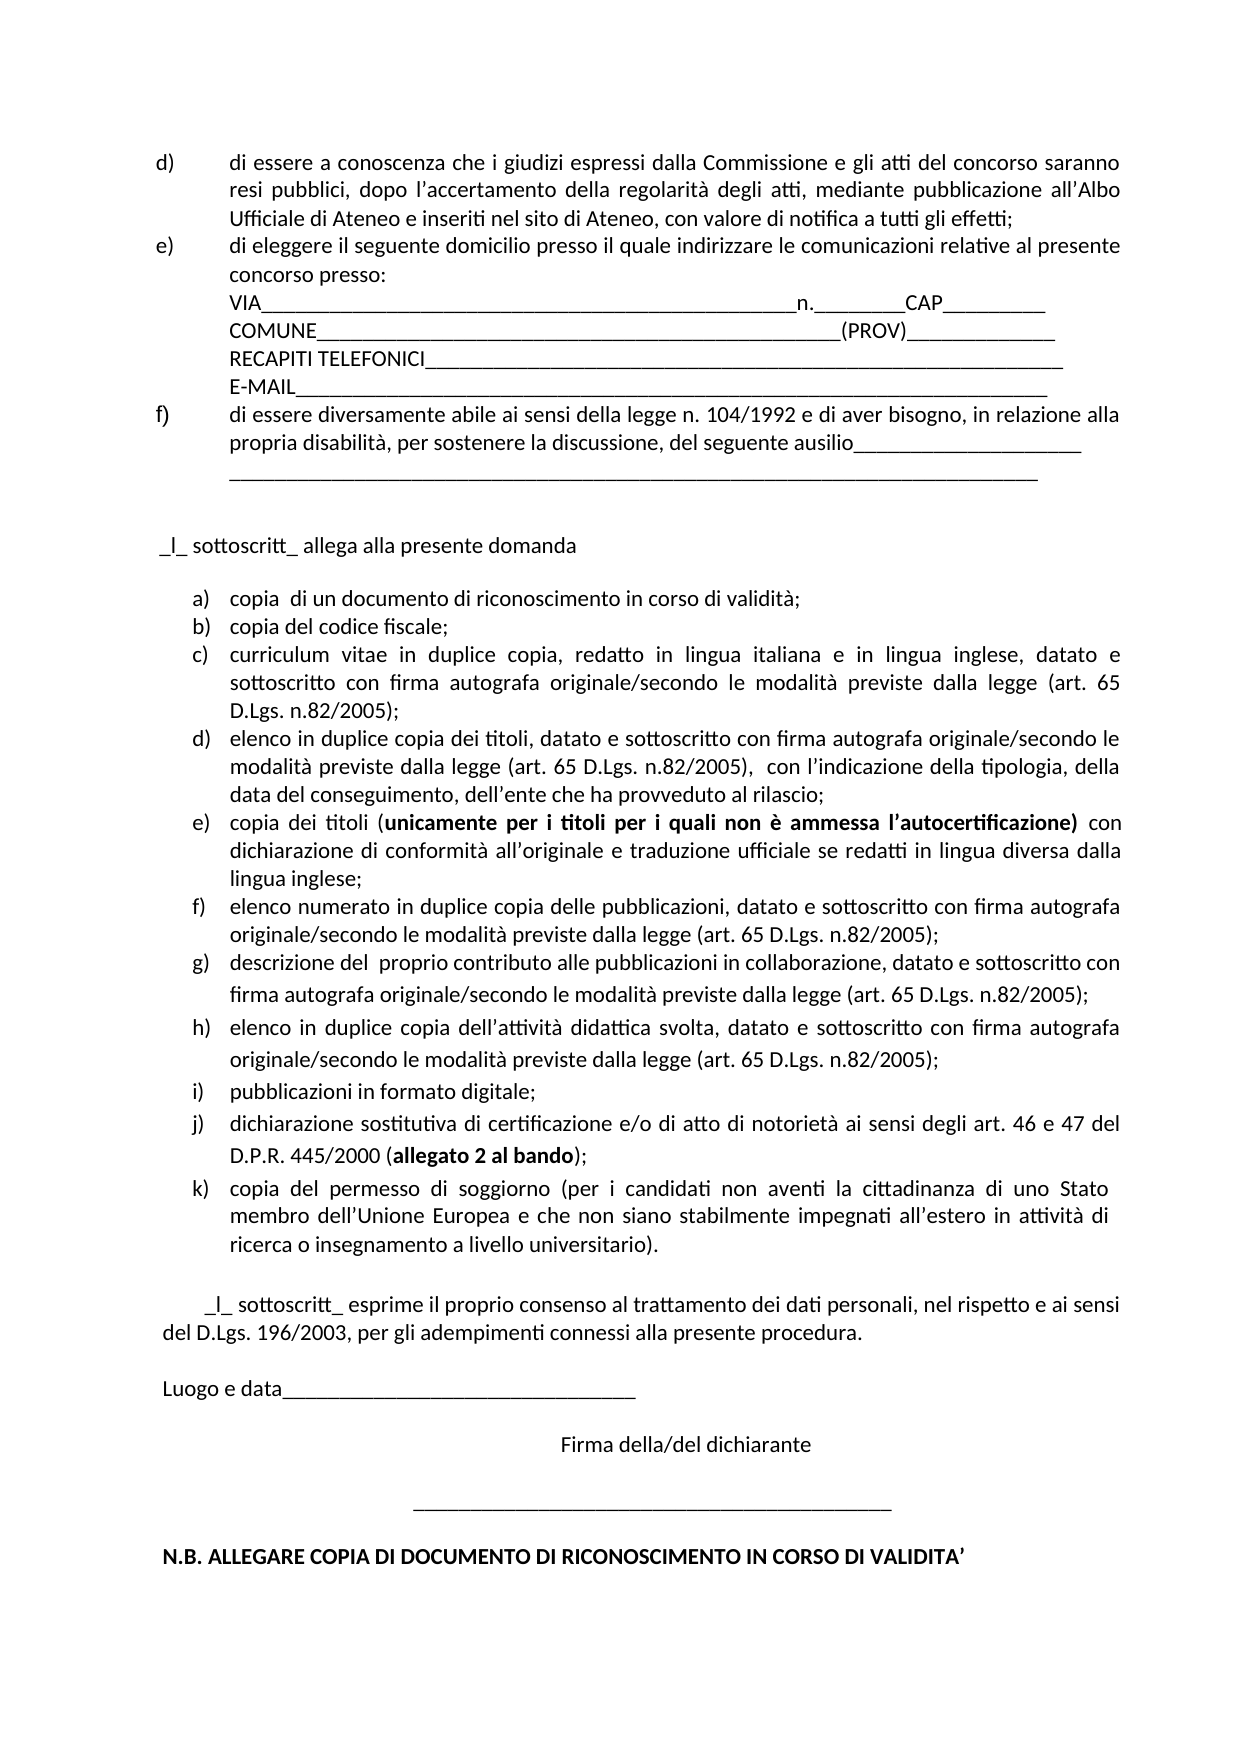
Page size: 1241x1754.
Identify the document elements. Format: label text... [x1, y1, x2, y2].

list __________________________________________ [162, 1486, 1122, 1514]
text g) descrizione del proprio contributo alle pubblicazioni in collaborazione, datato e sottoscritto con firma autografa originale/secondo le modalità previste dalla legge (art. 65 D.Lgs. n.82/2005); [192, 948, 1122, 1008]
text f) elenco numerato in duplice copia delle pubblicazioni, datato e sottoscritto con firma autografa originale/secondo le modalità previste dalla legge (art. 65 D.Lgs. n.82/2005); [192, 892, 1122, 948]
text k) copia del permesso di soggiorno (per i candidati non aventi la cittadinanza di uno Stato membro dell’Unione Europea e che non siano stabilmente impegnati all’estero in attività di ricerca o insegnamento a livello universitario). [192, 1174, 1110, 1258]
list E-MAIL__________________________________________________________________ [229, 372, 1122, 400]
list di essere diversamente abile ai sensi della legge n. 104/1992 e di aver bisogno, in relazione alla propria disabilità, per sostenere la discussione, del seguente ausilio____________________ [156, 400, 1122, 456]
list Luogo e data_______________________________ [162, 1374, 1122, 1402]
list Firma della/del dichiarante [162, 1430, 1122, 1458]
list COMUNE______________________________________________(PROV)_____________ [229, 316, 1122, 344]
list copia di un documento di riconoscimento in corso di validità; [192, 584, 1122, 612]
list N.B. ALLEGARE COPIA DI DOCUMENTO DI RICONOSCIMENTO IN CORSO DI VALIDITA’ [162, 1542, 1122, 1570]
list _l_ sottoscritt_ esprime il proprio consenso al trattamento dei dati personali, nel rispetto e ai sensi del D.Lgs. 196/2003, per gli adempimenti connessi alla presente procedura. [162, 1290, 1122, 1346]
list _______________________________________________________________________ [229, 456, 1122, 484]
text d) elenco in duplice copia dei titoli, datato e sottoscritto con firma autografa originale/secondo le modalità previste dalla legge (art. 65 D.Lgs. n.82/2005), con l’indicazione della tipologia, della data del conseguimento, dell’ente che ha provveduto al rilascio; [192, 724, 1122, 808]
list copia del codice fiscale; [192, 612, 1122, 640]
list RECAPITI TELEFONICI________________________________________________________ [229, 344, 1122, 372]
text i) pubblicazioni in formato digitale; [192, 1077, 1122, 1105]
list di essere a conoscenza che i giudizi espressi dalla Commissione e gli atti del concorso saranno resi pubblici, dopo l’accertamento della regolarità degli atti, mediante pubblicazione all’Albo Ufficiale di Ateneo e inseriti nel sito di Ateneo, con valore di notifica a tutti gli effetti; [156, 148, 1122, 232]
text h) elenco in duplice copia dell’attività didattica svolta, datato e sottoscritto con firma autografa originale/secondo le modalità previste dalla legge (art. 65 D.Lgs. n.82/2005); [192, 1013, 1122, 1073]
text j) dichiarazione sostitutiva di certificazione e/o di atto di notorietà ai sensi degli art. 46 e 47 del D.P.R. 445/2000 (allegato 2 al bando); [192, 1109, 1122, 1169]
list di eleggere il seguente domicilio presso il quale indirizzare le comunicazioni relative al presente concorso presso: [156, 232, 1122, 288]
text _l_ sottoscritt_ allega alla presente domanda [118, 531, 1122, 559]
text c) curriculum vitae in duplice copia, redatto in lingua italiana e in lingua inglese, datato e sottoscritto con firma autografa originale/secondo le modalità previste dalla legge (art. 65 D.Lgs. n.82/2005); [192, 640, 1122, 724]
list VIA_______________________________________________n.________CAP_________ [229, 288, 1122, 316]
text e) copia dei titoli (unicamente per i titoli per i quali non è ammessa l’autocertificazione) con dichiarazione di conformità all’originale e traduzione ufficiale se redatti in lingua diversa dalla lingua inglese; [192, 808, 1122, 892]
